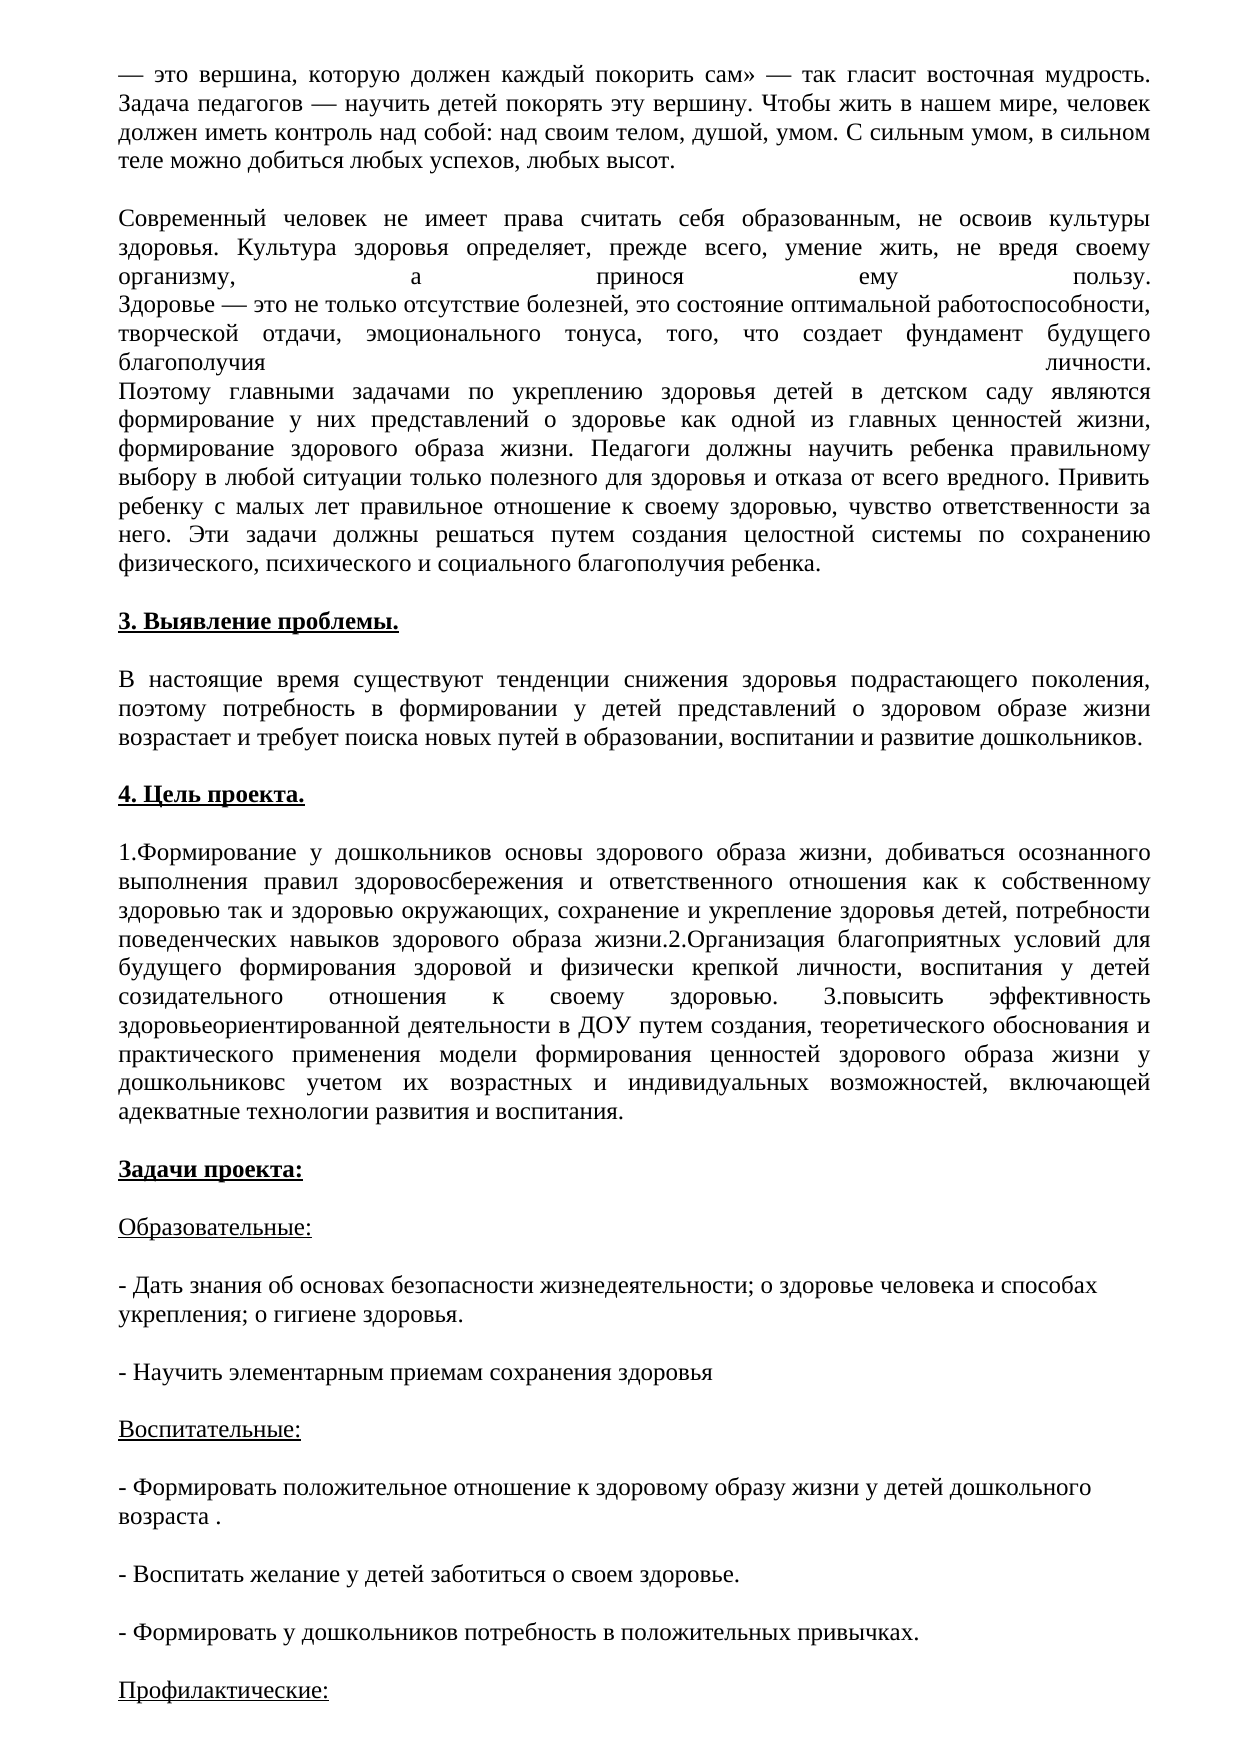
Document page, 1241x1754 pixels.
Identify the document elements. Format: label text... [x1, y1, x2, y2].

text - Научить элементарным приемам сохранения здоровья [118, 1357, 1152, 1385]
text Задачи проекта: [118, 1154, 1152, 1183]
text - Воспитать желание у детей заботиться о своем здоровье. [118, 1559, 1152, 1588]
text 1.Формирование у дошкольников основы здорового образа жизни, добиваться осознанного выполнения правил здоровосбережения и ответственного отношения как к собственному здоровью так и здоровью окружающих, сохранение и укрепление здоровья детей, потребности поведенческих навыков здорового образа жизни.2.Организация благоприятных условий для будущего формирования здоровой и физически крепкой личности, воспитания у детей созидательного отношения к своему здоровью. 3.повысить эффективность здоровьеориентированной деятельности в ДОУ путем создания, теоретического обоснования и практического применения модели формирования ценностей здорового образа жизни у дошкольниковс учетом их возрастных и индивидуальных возможностей, включающей адекватные технологии развития и воспитания. [118, 837, 1152, 1125]
text - Дать знания об основах безопасности жизнедеятельности; о здоровье человека и способах укрепления; о гигиене здоровья. [118, 1270, 1152, 1327]
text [118, 59, 1152, 174]
text Современный человек не имеет права считать себя образованным, не освоив культуры здоровья. Культура здоровья определяет, прежде всего, умение жить, не вредя своему организму, а принося ему пользу. Здоровье — это не только отсутствие болезней, это состояние оптимальной работоспособности, творческой отдачи, эмоционального тонуса, того, что создает фундамент будущего благополучия личности. Поэтому главными задачами по укреплению здоровья детей в детском саду являются формирование у них представлений о здоровье как одной из главных ценностей жизни, формирование здорового образа жизни. Педагоги должны научить ребенка правильному выбору в любой ситуации только полезного для здоровья и отказа от всего вредного. Привить ребенку с малых лет правильное отношение к своему здоровью, чувство ответственности за него. Эти задачи должны решаться путем создания целостной системы по сохранению физического, психического и социального благополучия ребенка. [118, 203, 1152, 577]
text Образовательные: [118, 1212, 1152, 1241]
text В настоящие время существуют тенденции снижения здоровья подрастающего поколения, поэтому потребность в формировании у детей представлений о здоровом образе жизни возрастает и требует поиска новых путей в образовании, воспитании и развитие дошкольников. [118, 664, 1152, 750]
text - Формировать положительное отношение к здоровому образу жизни у детей дошкольного возраста . [118, 1472, 1152, 1530]
text - Формировать у дошкольников потребность в положительных привычках. [118, 1617, 1152, 1646]
text 4. Цель проекта. [118, 779, 1152, 808]
text Воспитательные: [118, 1414, 1152, 1443]
text 3. Выявление проблемы. [118, 606, 1152, 635]
text Профилактические: [118, 1675, 1152, 1704]
